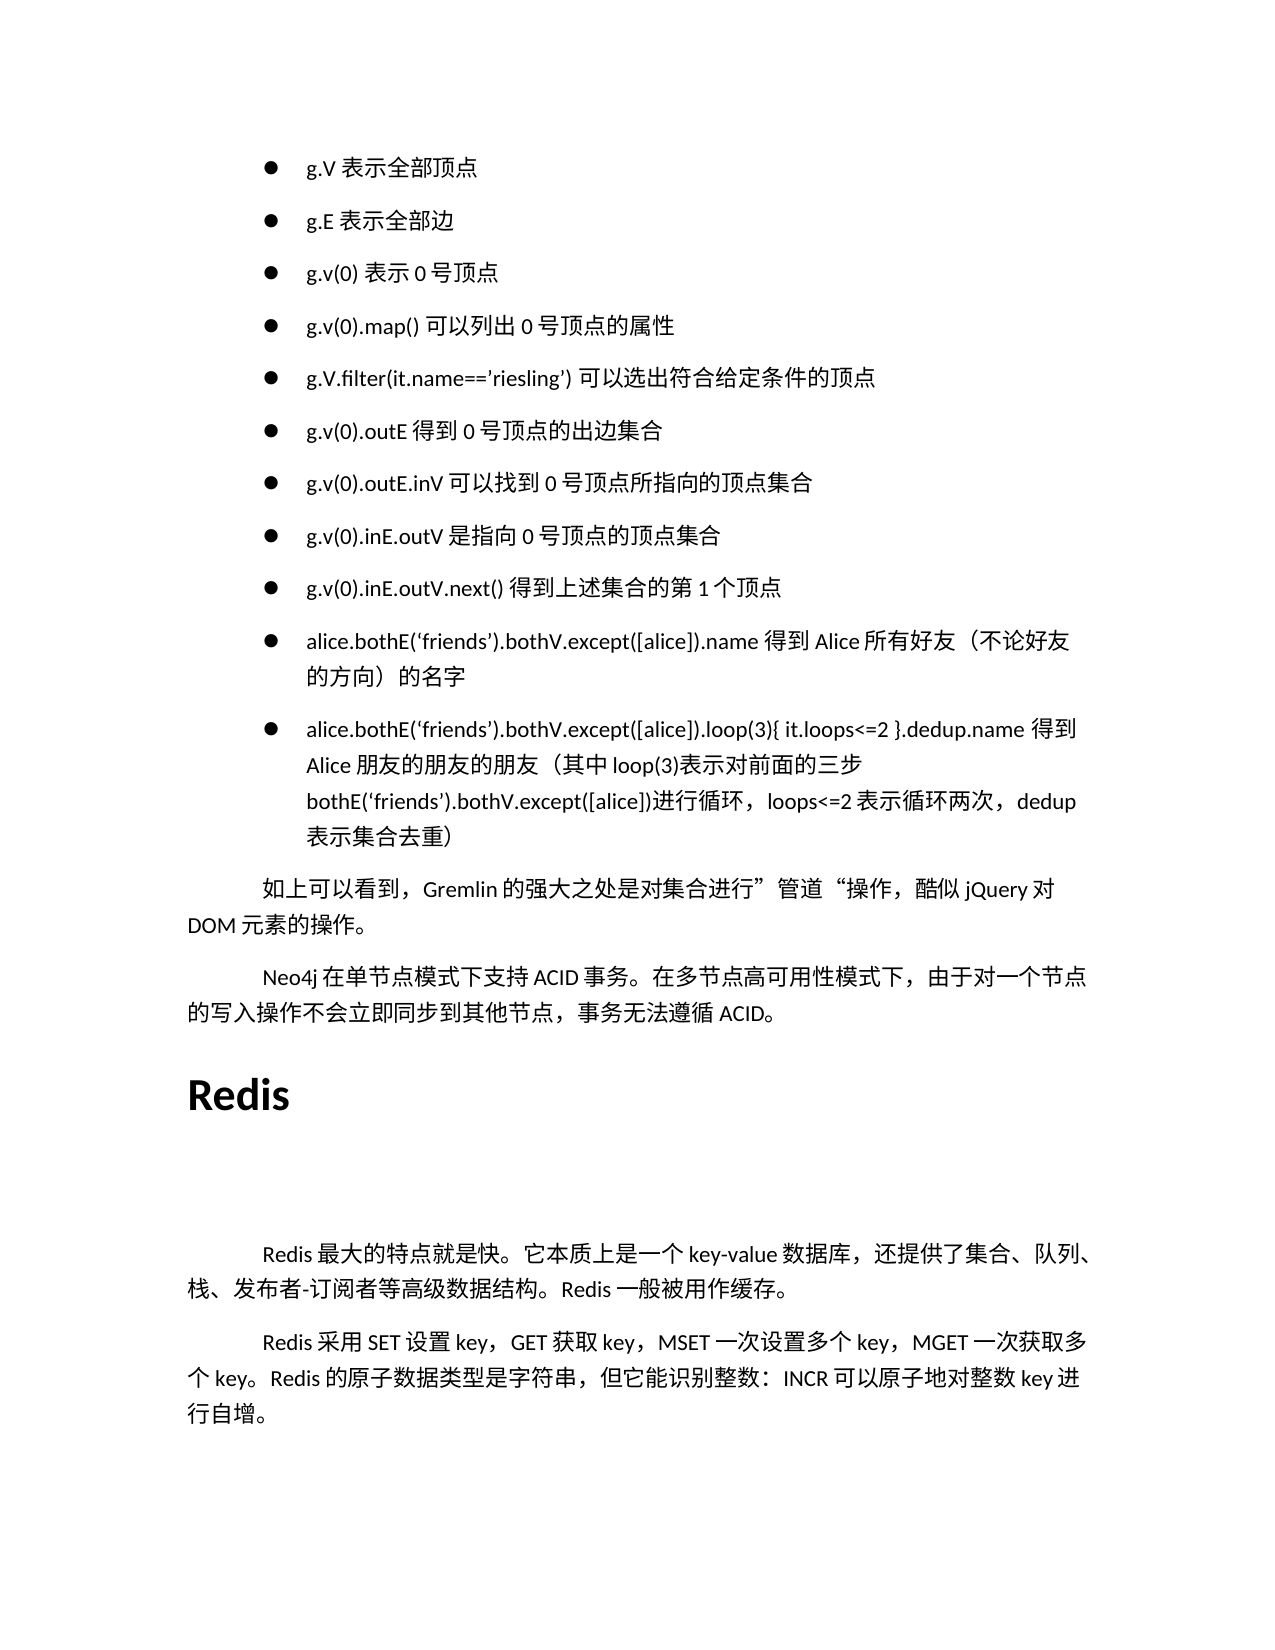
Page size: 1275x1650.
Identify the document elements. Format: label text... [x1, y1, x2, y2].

text Redis采用SET设置key，GET获取key，MSET一次设置多个key，MGET一次获取多个key。Redis的原子数据类型是字符串，但它能识别整数：INCR可以原子地对整数key进行自增。 [187, 1324, 1087, 1429]
list g.V 表示全部顶点 [262, 150, 1087, 183]
list g.v(0).outE 得到0号顶点的出边集合 [262, 412, 1087, 446]
subtitle Redis [187, 1066, 1087, 1122]
list g.V.filter(it.name==’riesling’) 可以选出符合给定条件的顶点 [262, 360, 1087, 393]
text Redis最大的特点就是快。它本质上是一个key-value数据库，还提供了集合、队列、栈、发布者-订阅者等高级数据结构。Redis一般被用作缓存。 [187, 1235, 1087, 1304]
text 如上可以看到，Gremlin的强大之处是对集合进行”管道“操作，酷似jQuery对DOM元素的操作。 [187, 871, 1087, 940]
list g.v(0).map() 可以列出0号顶点的属性 [262, 307, 1087, 341]
list g.v(0).outE.inV 可以找到0号顶点所指向的顶点集合 [262, 465, 1087, 498]
text Neo4j在单节点模式下支持ACID事务。在多节点高可用性模式下，由于对一个节点的写入操作不会立即同步到其他节点，事务无法遵循ACID。 [187, 959, 1087, 1028]
list g.v(0) 表示0号顶点 [262, 255, 1087, 288]
list g.v(0).inE.outV.next() 得到上述集合的第1个顶点 [262, 570, 1087, 603]
list g.E 表示全部边 [262, 202, 1087, 236]
list alice.bothE(‘friends’).bothV.except([alice]).loop(3){ it.loops<=2 }.dedup.name 得到Alice朋友的朋友的朋友（其中loop(3)表示对前面的三步bothE(‘friends’).bothV.except([alice])进行循环，loops<=2表示循环两次，dedup表示集合去重） [262, 711, 1087, 852]
list alice.bothE(‘friends’).bothV.except([alice]).name 得到Alice所有好友（不论好友的方向）的名字 [262, 622, 1087, 692]
list g.v(0).inE.outV 是指向0号顶点的顶点集合 [262, 517, 1087, 551]
